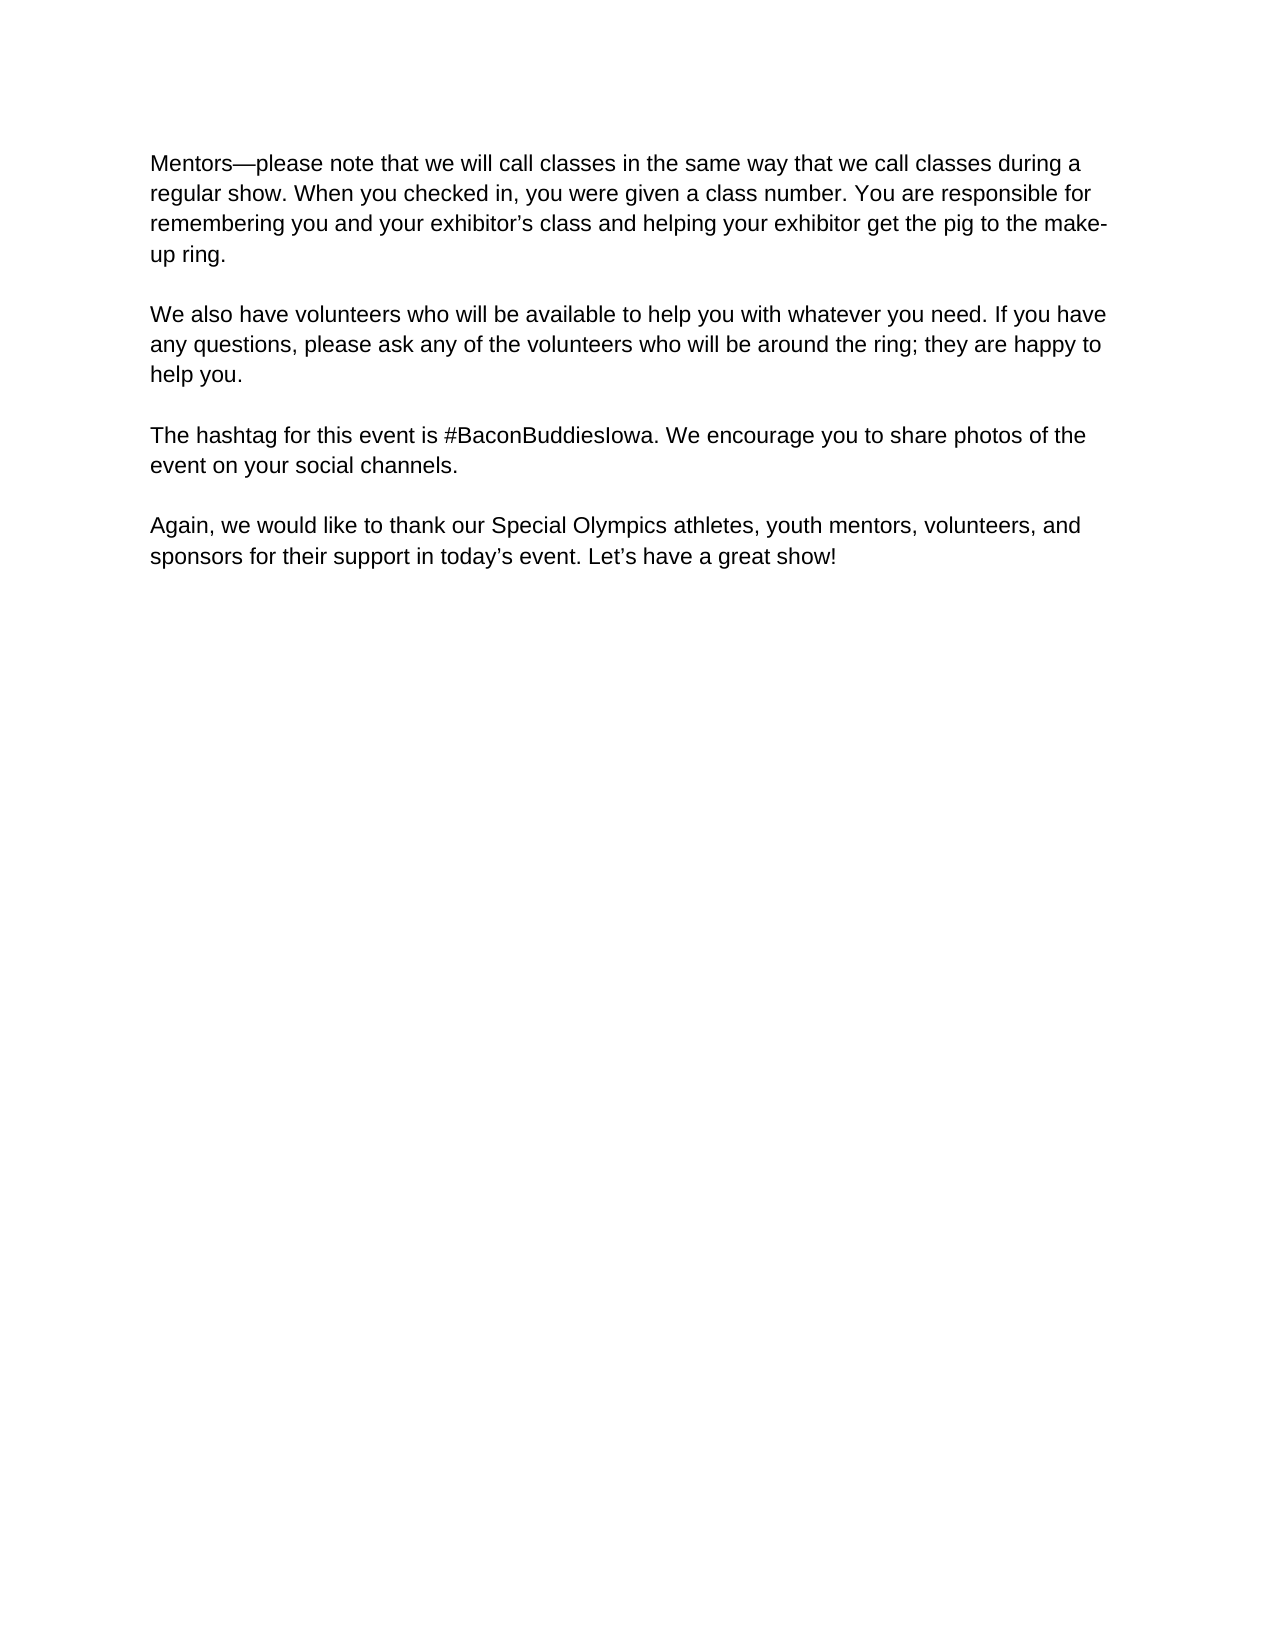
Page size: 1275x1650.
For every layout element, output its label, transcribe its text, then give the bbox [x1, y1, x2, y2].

text We also have volunteers who will be available to help you with whatever you need. If you have any questions, please ask any of the volunteers who will be around the ring; they are happy to help you. [150, 301, 1125, 388]
text The hashtag for this event is #BaconBuddiesIowa. We encourage you to share photos of the event on your social channels. [150, 422, 1125, 478]
text Again, we would like to thank our Special Olympics athletes, youth mentors, volunteers, and sponsors for their support in today’s event. Let’s have a great show! [150, 512, 1125, 569]
text Mentors—please note that we will call classes in the same way that we call classes during a regular show. When you checked in, you were given a class number. You are responsible for remembering you and your exhibitor’s class and helping your exhibitor get the pig to the make-up ring. [150, 150, 1125, 267]
